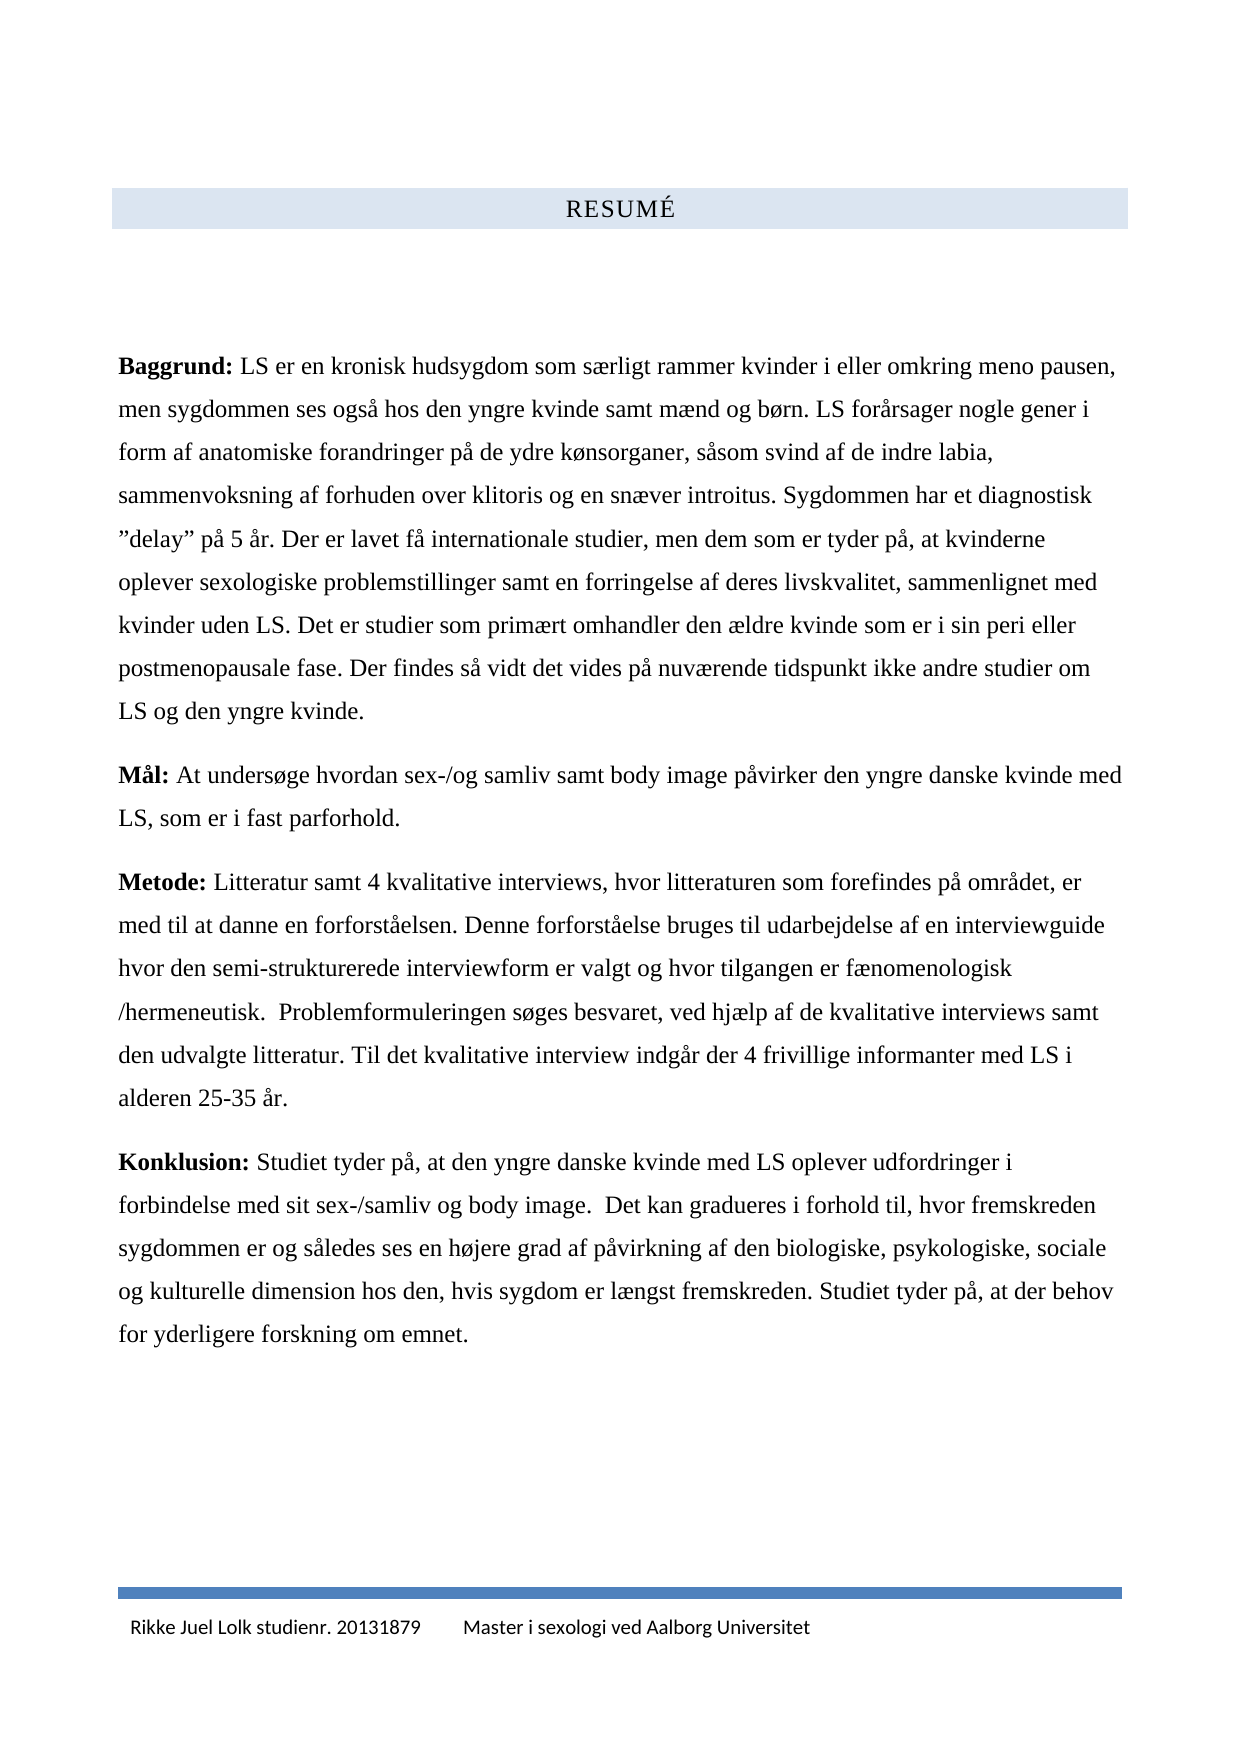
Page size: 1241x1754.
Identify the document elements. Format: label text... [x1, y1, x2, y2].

text Metode: Litteratur samt 4 kvalitative interviews, hvor litteraturen som forefindes på området, er med til at danne en forforståelsen. Denne forforståelse bruges til udarbejdelse af en interviewguide hvor den semi-strukturerede interviewform er valgt og hvor tilgangen er fænomenologisk /hermeneutisk. Problemformuleringen søges besvaret, ved hjælp af de kvalitative interviews samt den udvalgte litteratur. Til det kvalitative interview indgår der 4 frivillige informanter med LS i alderen 25-35 år. [118, 867, 1122, 1112]
text Mål: At undersøge hvordan sex-/og samliv samt body image påvirker den yngre danske kvinde med LS, som er i fast parforhold. [118, 760, 1122, 832]
text Baggrund: LS er en kronisk hudsygdom som særligt rammer kvinder i eller omkring meno pausen, men sygdommen ses også hos den yngre kvinde samt mænd og børn. LS forårsager nogle gener i form af anatomiske forandringer på de ydre kønsorganer, såsom svind af de indre labia, sammenvoksning af forhuden over klitoris og en snæver introitus. Sygdommen har et diagnostisk ”delay” på 5 år. Der er lavet få internationale studier, men dem som er tyder på, at kvinderne oplever sexologiske problemstillinger samt en forringelse af deres livskvalitet, sammenlignet med kvinder uden LS. Det er studier som primært omhandler den ældre kvinde som er i sin peri eller postmenopausale fase. Der findes så vidt det vides på nuværende tidspunkt ikke andre studier om LS og den yngre kvinde. [118, 351, 1122, 725]
subtitle Resumé [118, 194, 1122, 223]
text Konklusion: Studiet tyder på, at den yngre danske kvinde med LS oplever udfordringer i forbindelse med sit sex-/samliv og body image. Det kan gradueres i forhold til, hvor fremskreden sygdommen er og således ses en højere grad af påvirkning af den biologiske, psykologiske, sociale og kulturelle dimension hos den, hvis sygdom er længst fremskreden. Studiet tyder på, at der behov for yderligere forskning om emnet. [118, 1147, 1122, 1348]
